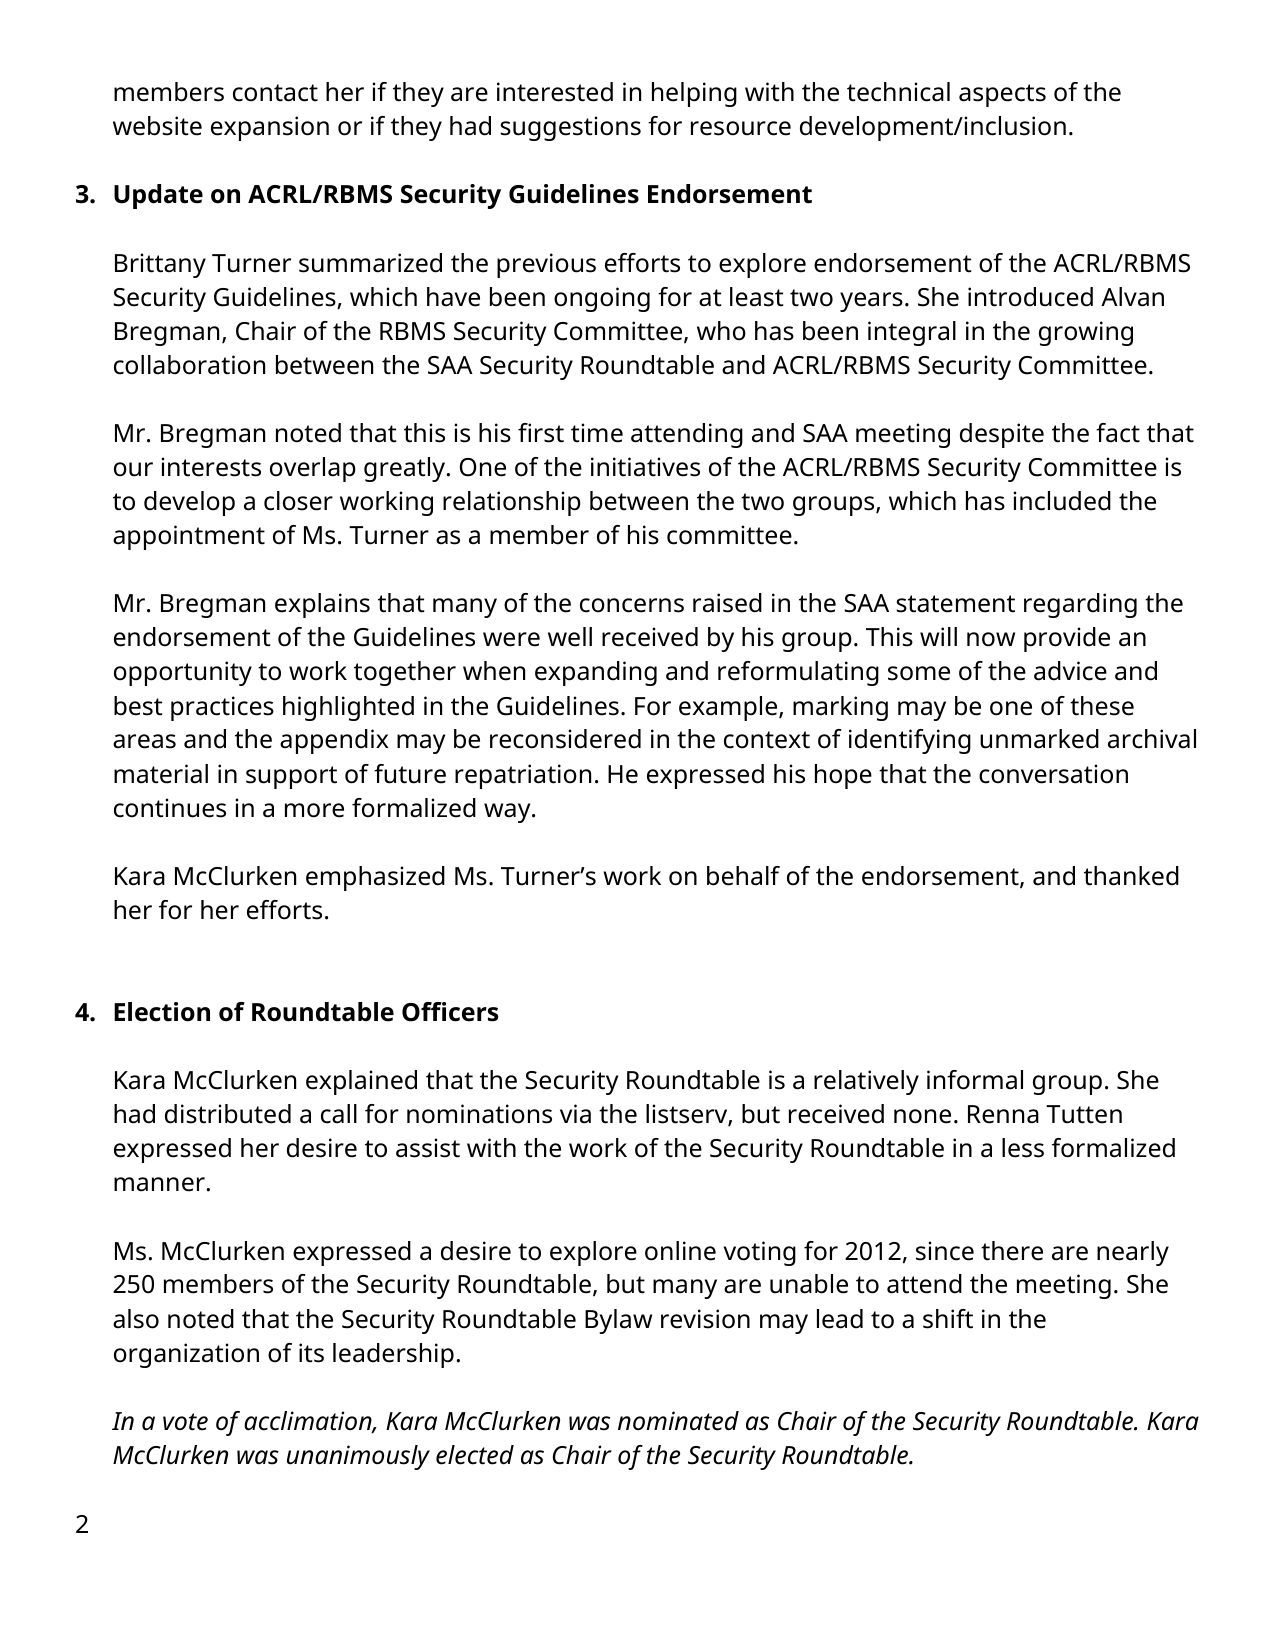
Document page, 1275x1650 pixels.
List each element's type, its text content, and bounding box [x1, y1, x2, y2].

list Mr. Bregman explains that many of the concerns raised in the SAA statement regarding the endorsement of the Guidelines were well received by his group. This will now provide an opportunity to work together when expanding and reformulating some of the advice and best practices highlighted in the Guidelines. For example, marking may be one of these areas and the appendix may be reconsidered in the context of identifying unmarked archival material in support of future repatriation. He expressed his hope that the conversation continues in a more formalized way. [112, 586, 1200, 824]
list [112, 75, 1200, 143]
list Brittany Turner summarized the previous efforts to explore endorsement of the ACRL/RBMS Security Guidelines, which have been ongoing for at least two years. She introduced Alvan Bregman, Chair of the RBMS Security Committee, who has been integral in the growing collaboration between the SAA Security Roundtable and ACRL/RBMS Security Committee. [112, 245, 1200, 382]
list Election of Roundtable Officers [75, 995, 1200, 1029]
list Mr. Bregman noted that this is his first time attending and SAA meeting despite the fact that our interests overlap greatly. One of the initiatives of the ACRL/RBMS Security Committee is to develop a closer working relationship between the two groups, which has included the appointment of Ms. Turner as a member of his committee. [112, 416, 1200, 552]
list Kara McClurken explained that the Security Roundtable is a relatively informal group. She had distributed a call for nominations via the listserv, but received none. Renna Tutten expressed her desire to assist with the work of the Security Roundtable in a less formalized manner. [112, 1063, 1200, 1199]
list In a vote of acclimation, Kara McClurken was nominated as Chair of the Security Roundtable. Kara McClurken was unanimously elected as Chair of the Security Roundtable. [112, 1403, 1200, 1472]
list Kara McClurken emphasized Ms. Turner’s work on behalf of the endorsement, and thanked her for her efforts. [112, 858, 1200, 927]
list Update on ACRL/RBMS Security Guidelines Endorsement [75, 177, 1200, 211]
list Ms. McClurken expressed a desire to explore online voting for 2012, since there are nearly 250 members of the Security Roundtable, but many are unable to attend the meeting. She also noted that the Security Roundtable Bylaw revision may lead to a shift in the organization of its leadership. [112, 1233, 1200, 1369]
